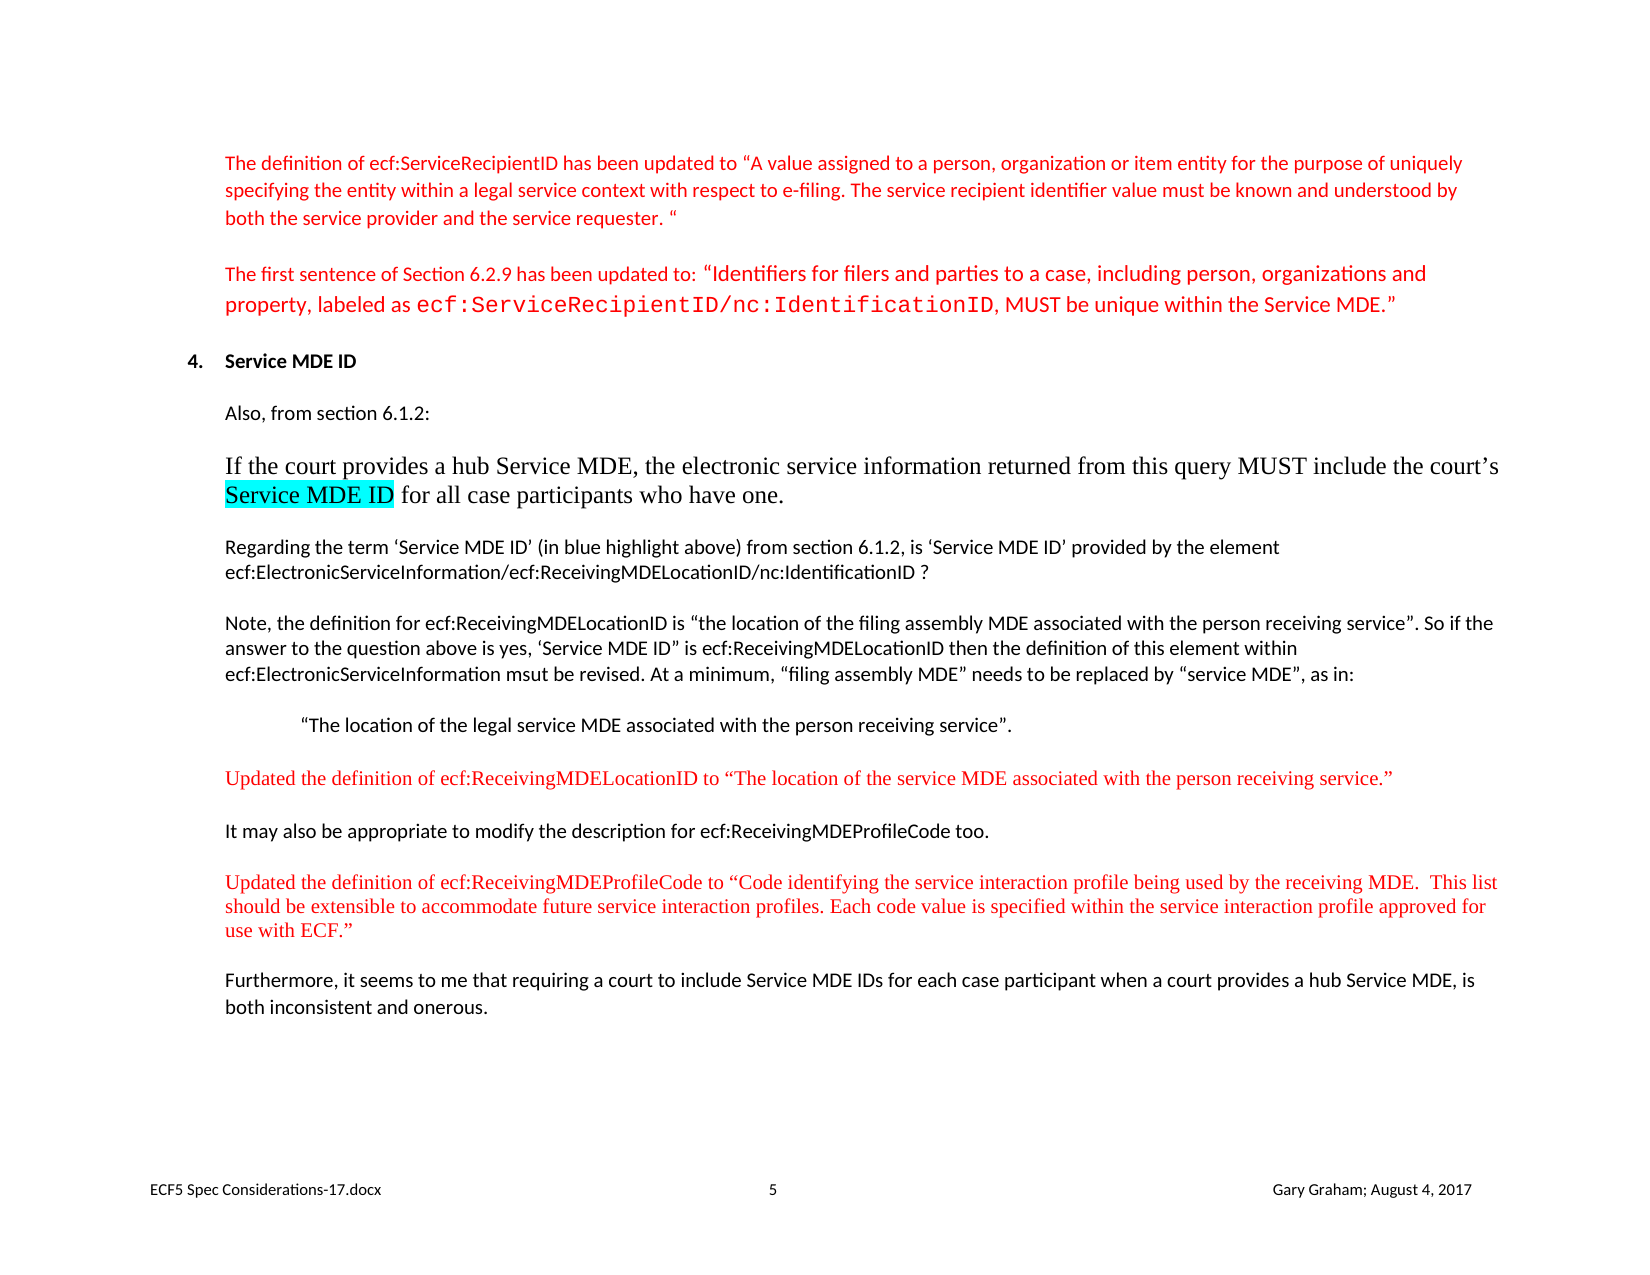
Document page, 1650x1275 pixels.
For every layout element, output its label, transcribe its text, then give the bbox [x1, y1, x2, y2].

list The first sentence of Section 6.2.9 has been updated to: “Identifiers for filers and parties to a case, including person, organizations and property, labeled as ecf:ServiceRecipientID/nc:IdentificationID, MUST be unique within the Service MDE.” [225, 259, 1500, 319]
text Also, from section 6.1.2: [225, 400, 1500, 426]
text Updated the definition of ecf:ReceivingMDEProfileCode to “Code identifying the service interaction profile being used by the receiving MDE. This list should be extensible to accommodate future service interaction profiles. Each code value is specified within the service interaction profile approved for use with ECF.” [225, 869, 1500, 942]
list The definition of ecf:ServiceRecipientID has been updated to “A value assigned to a person, organization or item entity for the purpose of uniquely specifying the entity within a legal service context with respect to e-filing. The service recipient identifier value must be known and understood by both the service provider and the service requester. “ [225, 150, 1500, 230]
list Furthermore, it seems to me that requiring a court to include Service MDE IDs for each case participant when a court provides a hub Service MDE, is both inconsistent and onerous. [225, 967, 1500, 1020]
text It may also be appropriate to modify the description for ecf:ReceivingMDEProfileCode too. [150, 819, 1500, 844]
text “The location of the legal service MDE associated with the person receiving service”. [225, 712, 1500, 737]
list Service MDE ID [187, 349, 1500, 374]
text If the court provides a hub Service MDE, the electronic service information returned from this query MUST include the court’s Service MDE ID for all case participants who have one. [225, 451, 1500, 508]
text Regarding the term ‘Service MDE ID’ (in blue highlight above) from section 6.1.2, is ‘Service MDE ID’ provided by the element ecf:ElectronicServiceInformation/ecf:ReceivingMDELocationID/nc:IdentificationID ? [225, 534, 1500, 585]
text Updated the definition of ecf:ReceivingMDELocationID to “The location of the service MDE associated with the person receiving service.” [150, 766, 1500, 790]
text Note, the definition for ecf:ReceivingMDELocationID is “the location of the filing assembly MDE associated with the person receiving service”. So if the answer to the question above is yes, ‘Service MDE ID” is ecf:ReceivingMDELocationID then the definition of this element within ecf:ElectronicServiceInformation msut be revised. At a minimum, “filing assembly MDE” needs to be replaced by “service MDE”, as in: [225, 610, 1500, 686]
